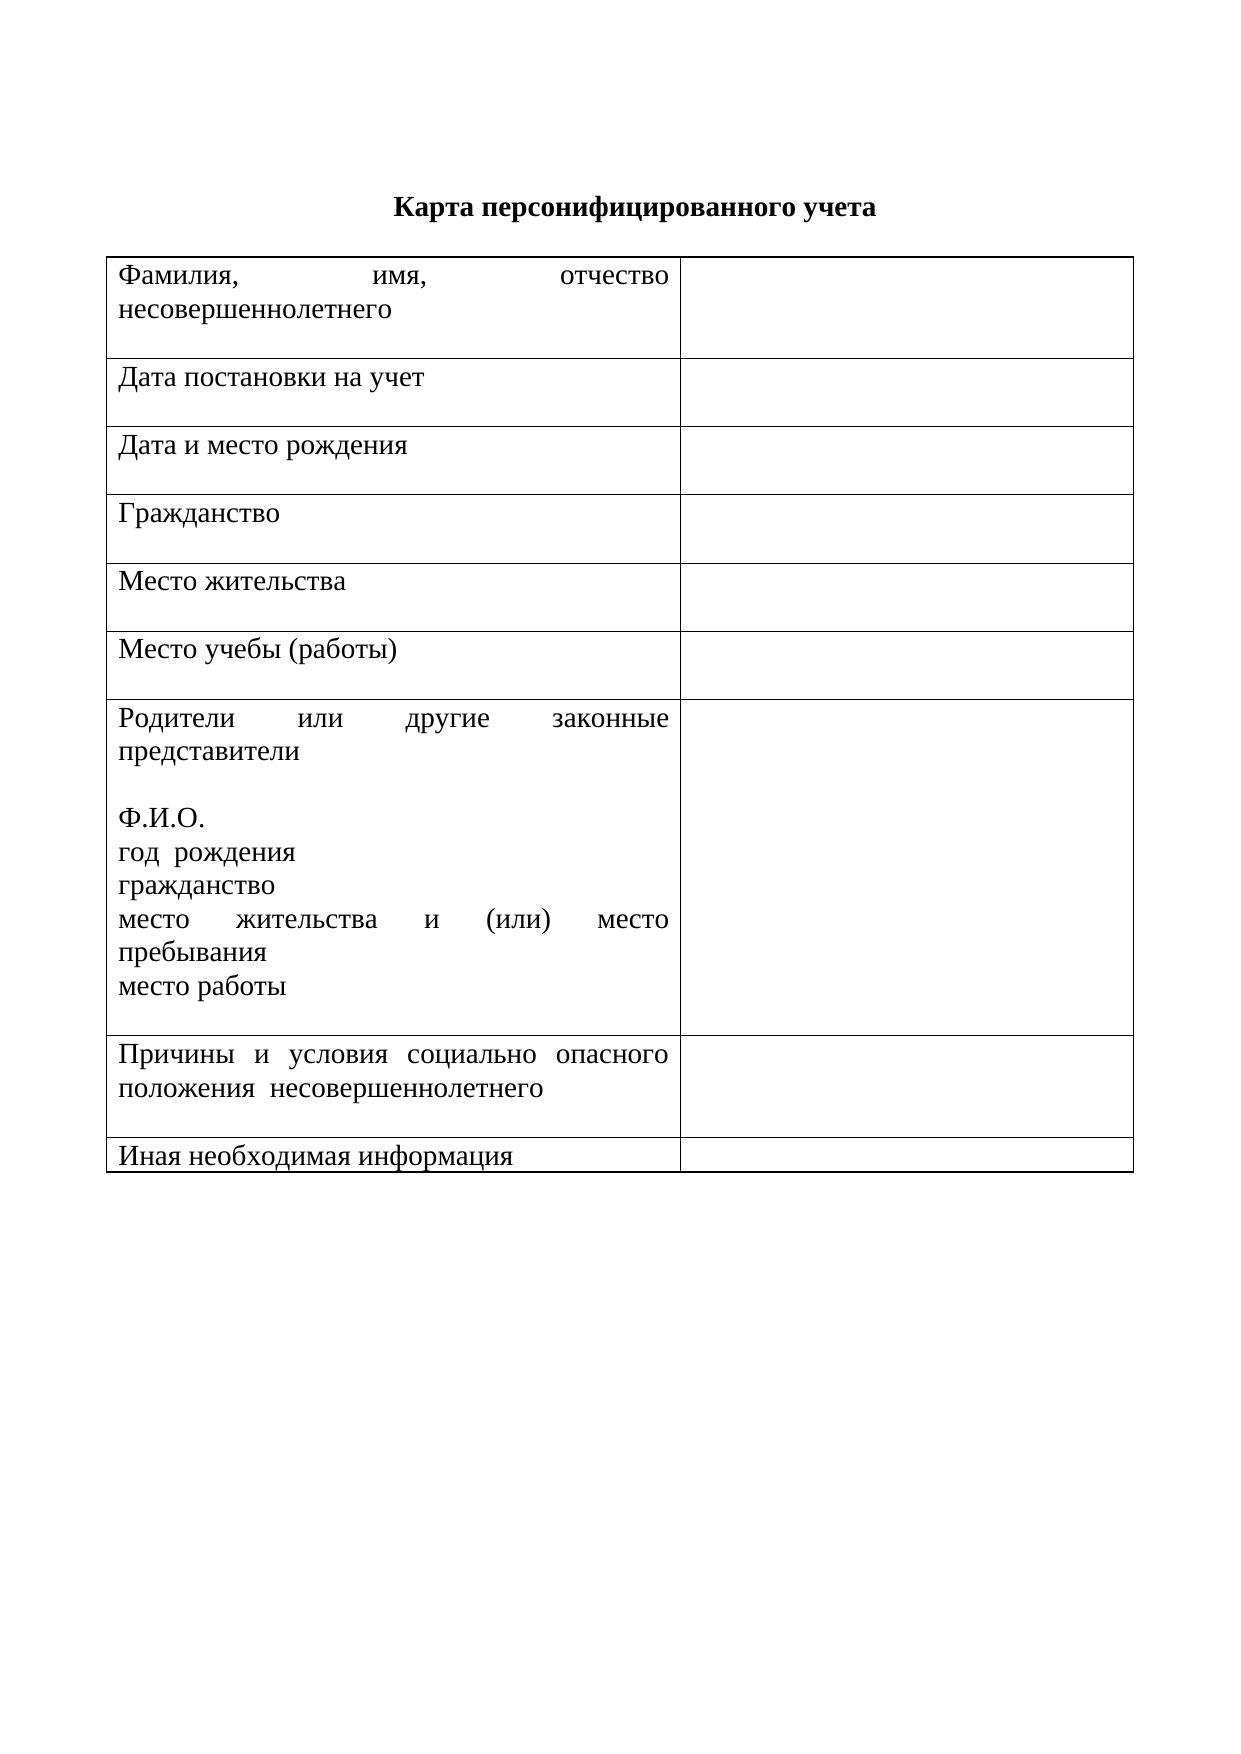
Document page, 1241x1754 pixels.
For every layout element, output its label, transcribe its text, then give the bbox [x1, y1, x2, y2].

table_header [681, 258, 1133, 358]
table_cell Дата и место рождения [107, 427, 680, 494]
table_cell Родители или другие законные представители Ф.И.О. год рождения гражданство место жительства и (или) место пребывания место работы [107, 700, 680, 1035]
table_cell Иная необходимая информация [107, 1138, 680, 1171]
text Карта персонифицированного учета [118, 189, 1152, 223]
table_header Фамилия, имя, отчество несовершеннолетнего [107, 258, 680, 358]
table_cell [681, 495, 1133, 562]
table_cell Место учебы (работы) [107, 632, 680, 699]
table_cell [681, 1036, 1133, 1137]
table_cell Гражданство [107, 495, 680, 562]
table_cell [681, 700, 1133, 1035]
table_cell [681, 632, 1133, 699]
table_cell Причины и условия социально опасного положения несовершеннолетнего [107, 1036, 680, 1137]
table_cell [681, 359, 1133, 426]
table_cell [681, 564, 1133, 631]
table_cell [681, 1138, 1133, 1171]
table_cell Дата постановки на учет [107, 359, 680, 426]
table_cell [681, 427, 1133, 494]
table_cell Место жительства [107, 564, 680, 631]
